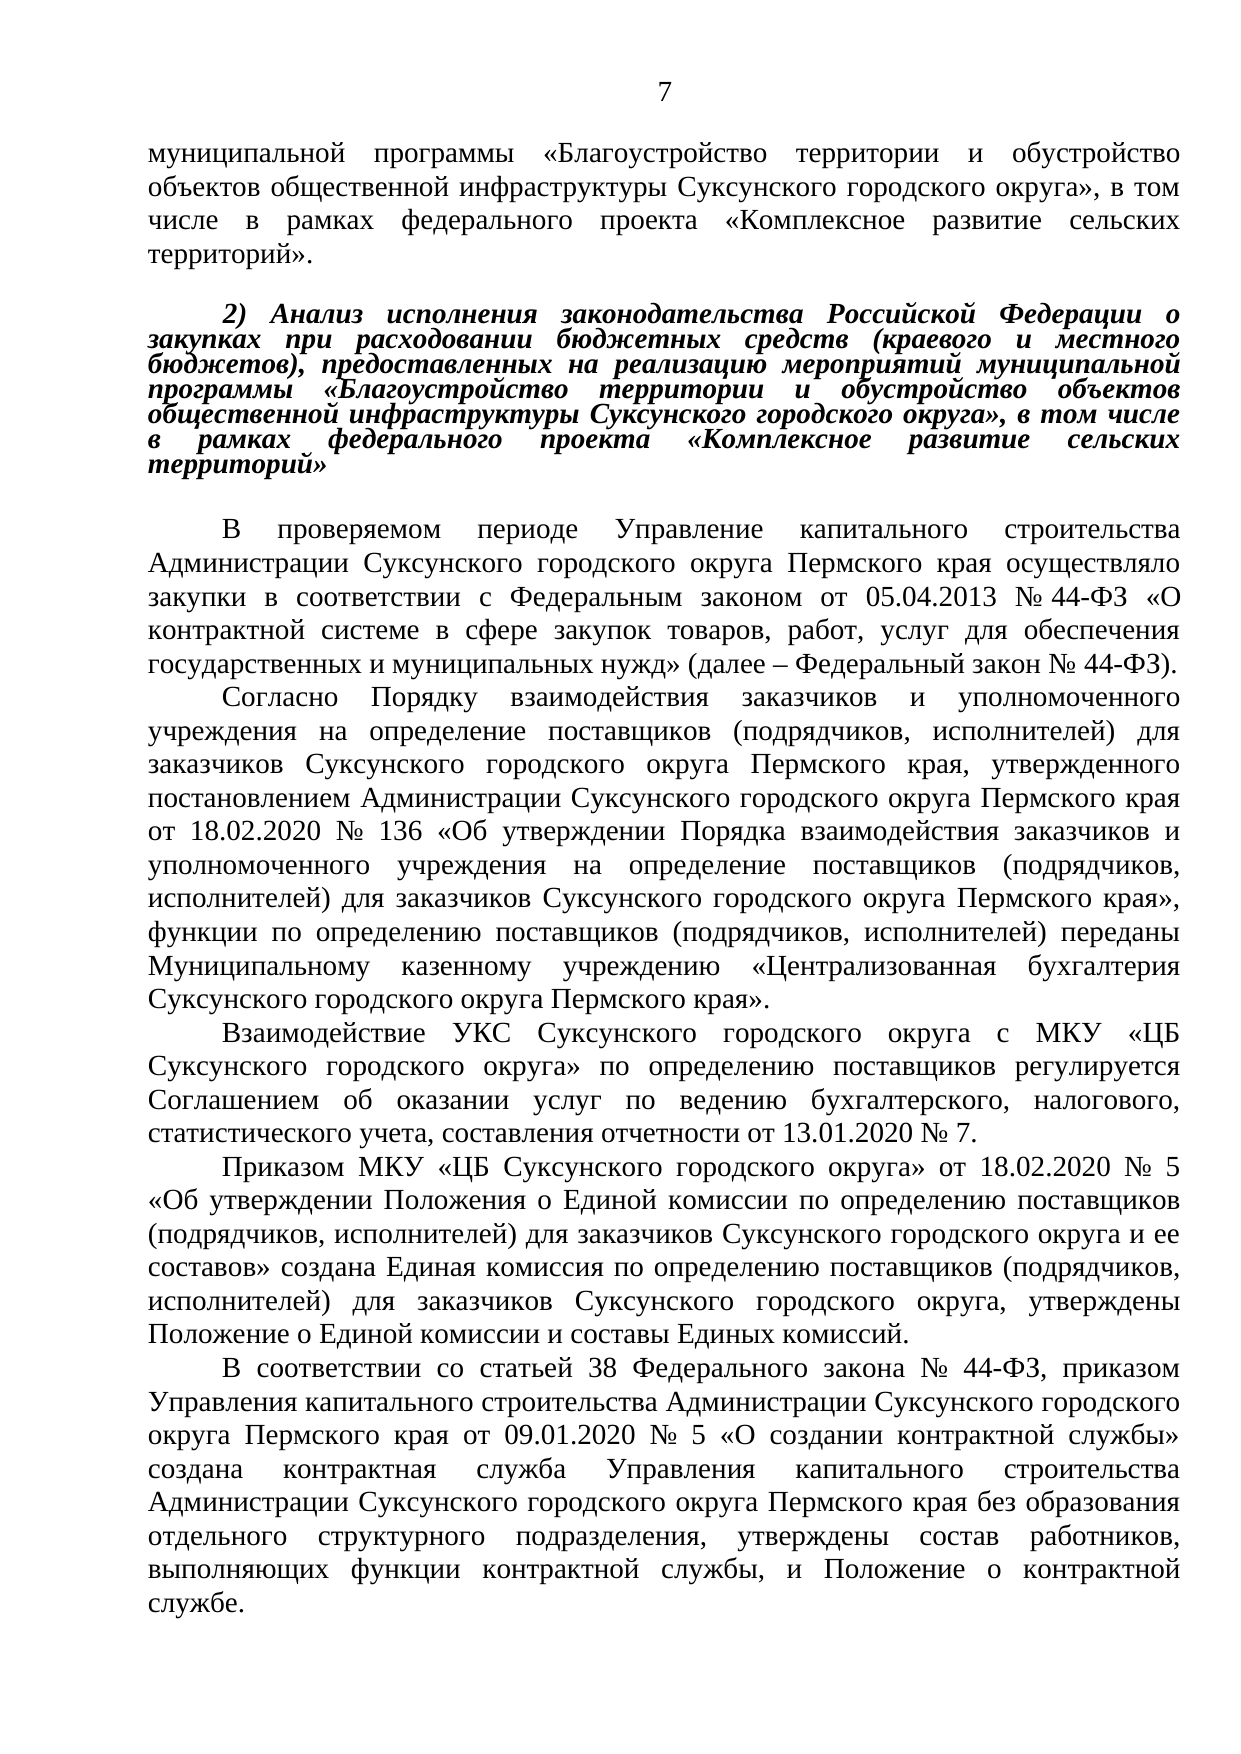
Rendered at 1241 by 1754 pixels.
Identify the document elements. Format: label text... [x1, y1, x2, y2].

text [148, 135, 1181, 269]
text 2) Анализ исполнения законодательства Российской Федерации о закупках при расходовании бюджетных средств (краевого и местного бюджетов), предоставленных на реализацию мероприятий муниципальной программы «Благоустройство территории и обустройство объектов общественной инфраструктуры Суксунского городского округа», в том числе в рамках федерального проекта «Комплексное развитие сельских территорий» [148, 303, 1181, 478]
text В соответствии со статьей 38 Федерального закона № 44-ФЗ, приказом Управления капитального строительства Администрации Суксунского городского округа Пермского края от 09.01.2020 № 5 «О создании контрактной службы» создана контрактная служба Управления капитального строительства Администрации Суксунского городского округа Пермского края без образования отдельного структурного подразделения, утверждены состав работников, выполняющих функции контрактной службы, и Положение о контрактной службе. [148, 1350, 1181, 1618]
text Взаимодействие УКС Суксунского городского округа с МКУ «ЦБ Суксунского городского округа» по определению поставщиков регулируется Соглашением об оказании услуг по ведению бухгалтерского, налогового, статистического учета, составления отчетности от 13.01.2020 № 7. [148, 1015, 1181, 1149]
text Приказом МКУ «ЦБ Суксунского городского округа» от 18.02.2020 № 5 «Об утверждении Положения о Единой комиссии по определению поставщиков (подрядчиков, исполнителей) для заказчиков Суксунского городского округа и ее составов» создана Единая комиссия по определению поставщиков (подрядчиков, исполнителей) для заказчиков Суксунского городского округа, утверждены Положение о Единой комиссии и составы Единых комиссий. [148, 1149, 1181, 1350]
text В проверяемом периоде Управление капитального строительства Администрации Суксунского городского округа Пермского края осуществляло закупки в соответствии с Федеральным законом от 05.04.2013 № 44-ФЗ «О контрактной системе в сфере закупок товаров, работ, услуг для обеспечения государственных и муниципальных нужд» (далее – Федеральный закон № 44-ФЗ). [148, 512, 1181, 679]
text Согласно Порядку взаимодействия заказчиков и уполномоченного учреждения на определение поставщиков (подрядчиков, исполнителей) для заказчиков Суксунского городского округа Пермского края, утвержденного постановлением Администрации Суксунского городского округа Пермского края от 18.02.2020 № 136 «Об утверждении Порядка взаимодействия заказчиков и уполномоченного учреждения на определение поставщиков (подрядчиков, исполнителей) для заказчиков Суксунского городского округа Пермского края», функции по определению поставщиков (подрядчиков, исполнителей) переданы Муниципальному казенному учреждению «Централизованная бухгалтерия Суксунского городского округа Пермского края». [148, 679, 1181, 1015]
